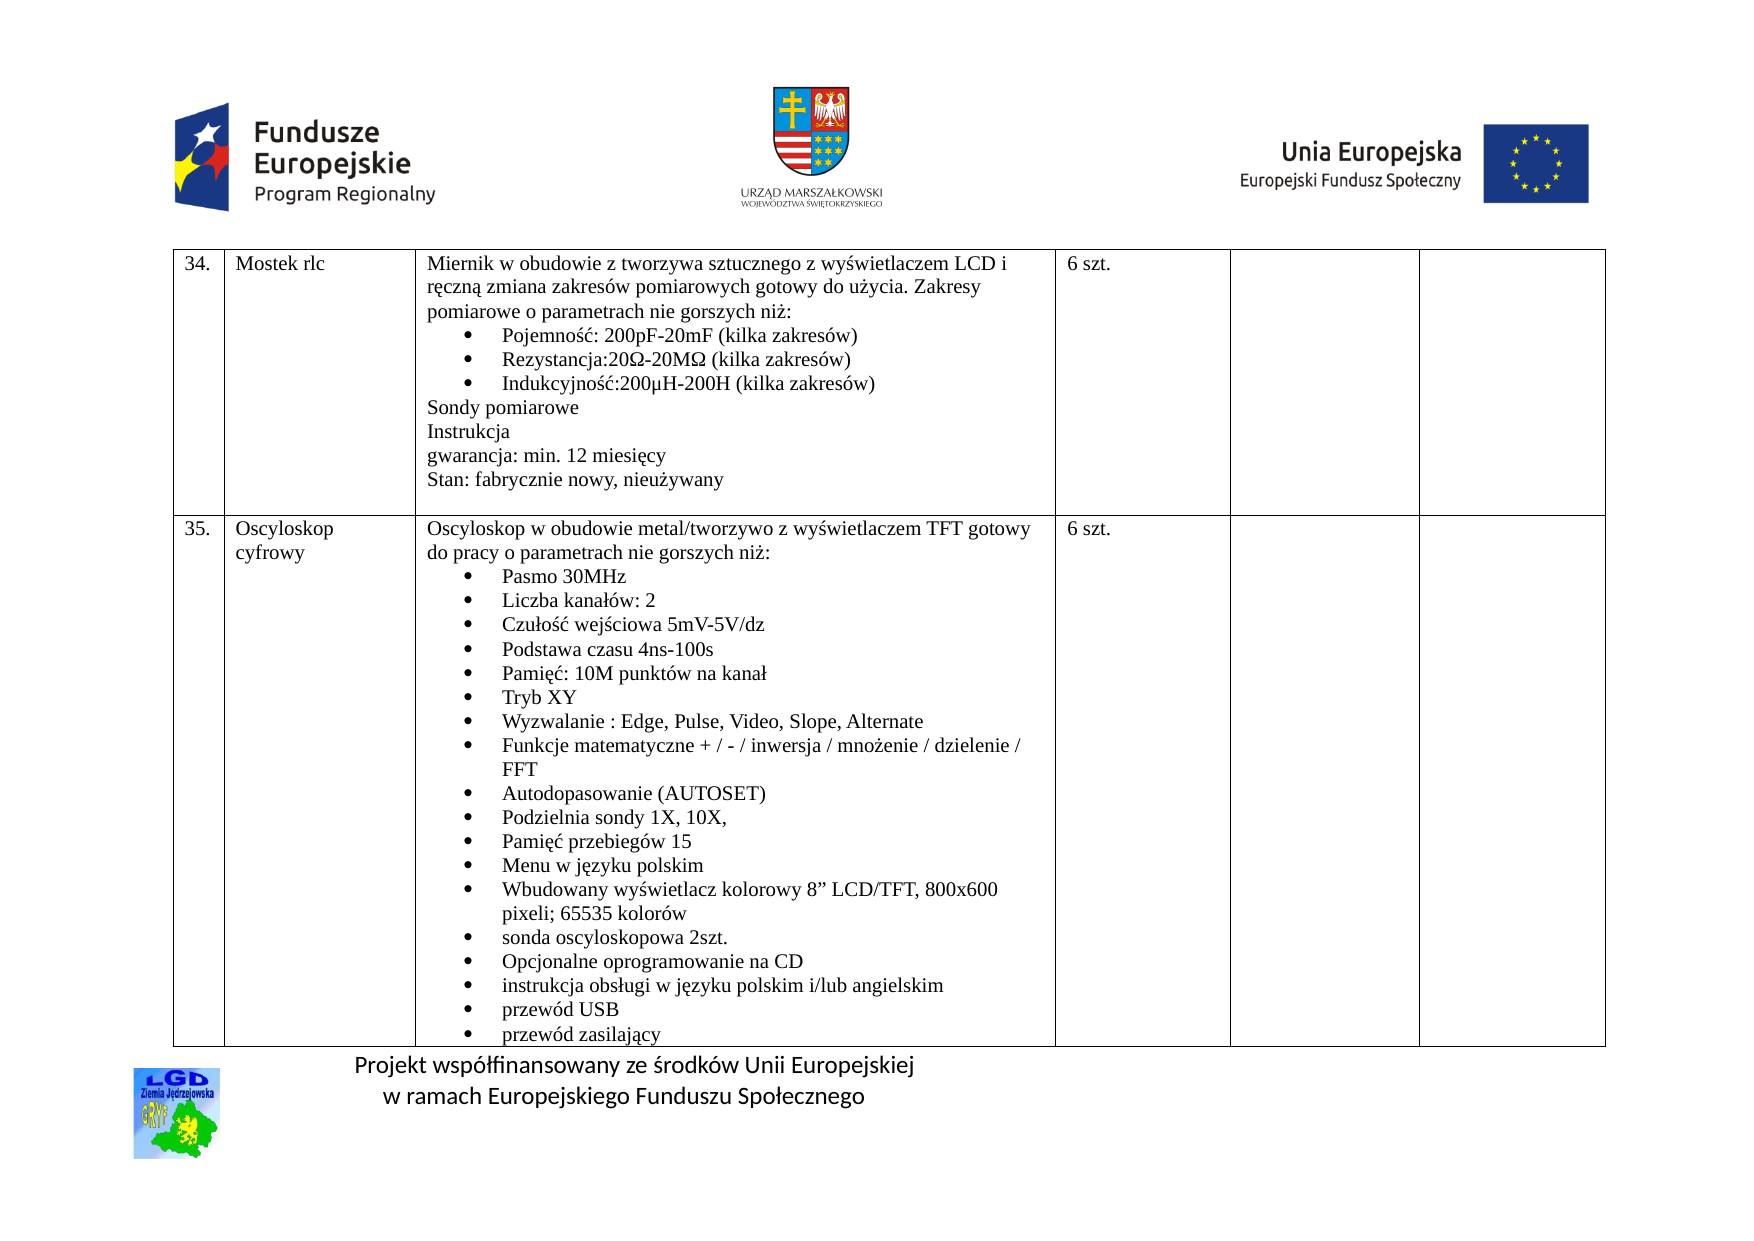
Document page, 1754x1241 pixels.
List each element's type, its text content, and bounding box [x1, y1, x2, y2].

table_cell 34. [174, 250, 224, 515]
picture [1235, 99, 1593, 222]
picture [133, 1068, 220, 1159]
table_cell 6 szt. [1056, 250, 1230, 515]
table_cell Miernik w obudowie z tworzywa sztucznego z wyświetlaczem LCD i ręczną zmiana zakresów pomiarowych gotowy do użycia. Zakresy pomiarowe o parametrach nie gorszych niż: Pojemność: 200pF-20mF (kilka zakresów) Rezystancja:20Ω-20MΩ (kilka zakresów) Indukcyjność:200μH-200H (kilka zakresów) Sondy pomiarowe Instrukcja gwarancja: min. 12 miesięcy Stan: fabrycznie nowy, nieużywany [416, 250, 1055, 515]
table_cell [1231, 250, 1419, 515]
picture [166, 94, 440, 222]
table_cell Oscyloskop cyfrowy [225, 516, 415, 1046]
table_cell [1420, 250, 1605, 515]
table_cell [1420, 516, 1605, 1046]
table_cell [1231, 516, 1419, 1046]
table_cell 6 szt. [1056, 516, 1230, 1046]
table_cell Mostek rlc [225, 250, 415, 515]
picture [693, 73, 930, 222]
table_cell 35. [174, 516, 224, 1046]
